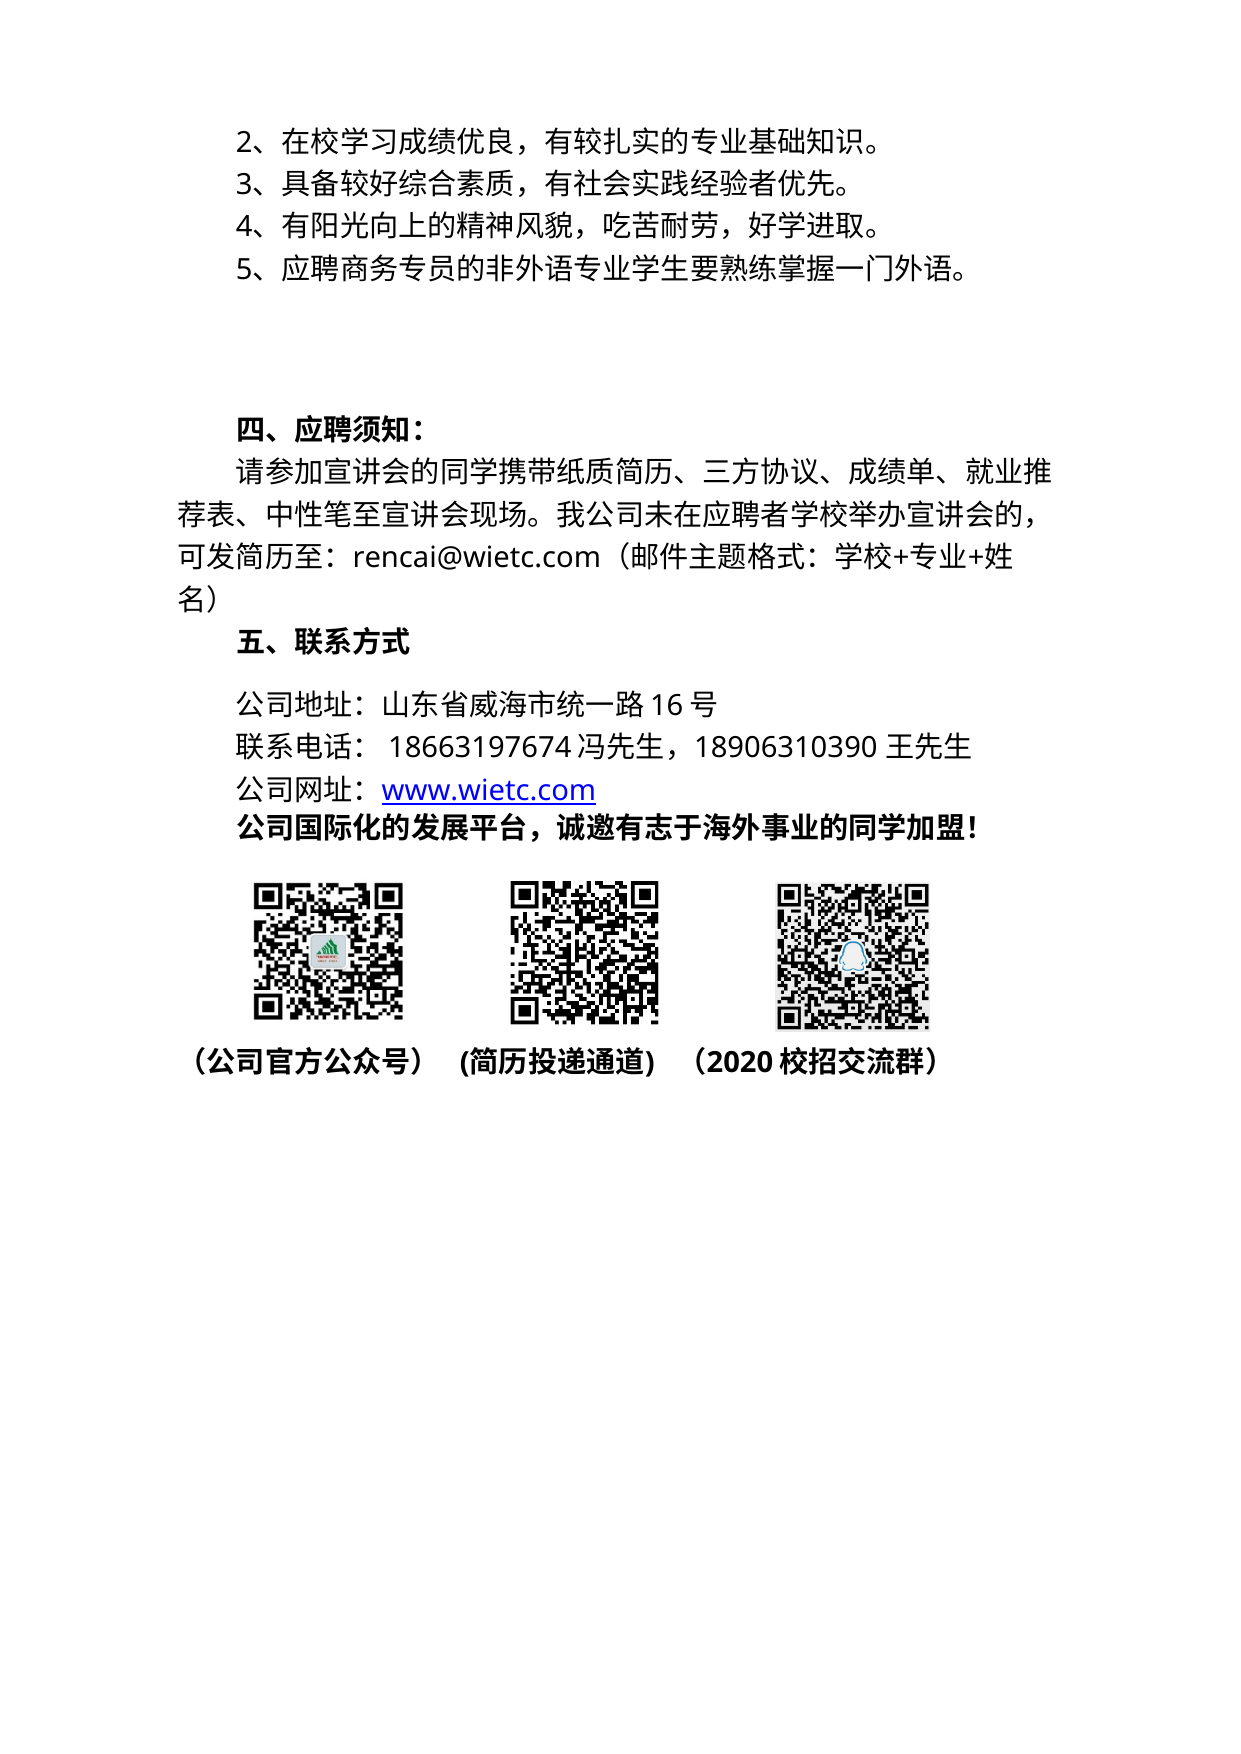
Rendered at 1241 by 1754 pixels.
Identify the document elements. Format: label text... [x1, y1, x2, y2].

picture [242, 872, 414, 1030]
text 四、应聘须知： [177, 407, 1063, 449]
picture [510, 880, 659, 1025]
text 公司网址：www.wietc.com [177, 766, 1063, 809]
text 五、联系方式 [177, 618, 1063, 661]
text 公司国际化的发展平台，诚邀有志于海外事业的同学加盟！ [177, 809, 1063, 846]
text （公司官方公众号） (简历投递通道) （2020校招交流群） [177, 1042, 1063, 1079]
text 公司地址：山东省威海市统一路16号 [177, 681, 1063, 724]
text 4、有阳光向上的精神风貌，吃苦耐劳，好学进取。 [177, 203, 1063, 245]
text 5、应聘商务专员的非外语专业学生要熟练掌握一门外语。 [177, 245, 1063, 288]
text 2、在校学习成绩优良，有较扎实的专业基础知识。 [177, 118, 1063, 161]
text 请参加宣讲会的同学携带纸质简历、三方协议、成绩单、就业推荐表、中性笔至宣讲会现场。我公司未在应聘者学校举办宣讲会的，可发简历至：rencai@wietc.com（邮件主题格式：学校+专业+姓名） [177, 449, 1063, 618]
text 联系电话： 18663197674冯先生，18906310390 王先生 [177, 724, 1063, 766]
picture [775, 882, 931, 1032]
text 3、具备较好综合素质，有社会实践经验者优先。 [177, 161, 1063, 203]
